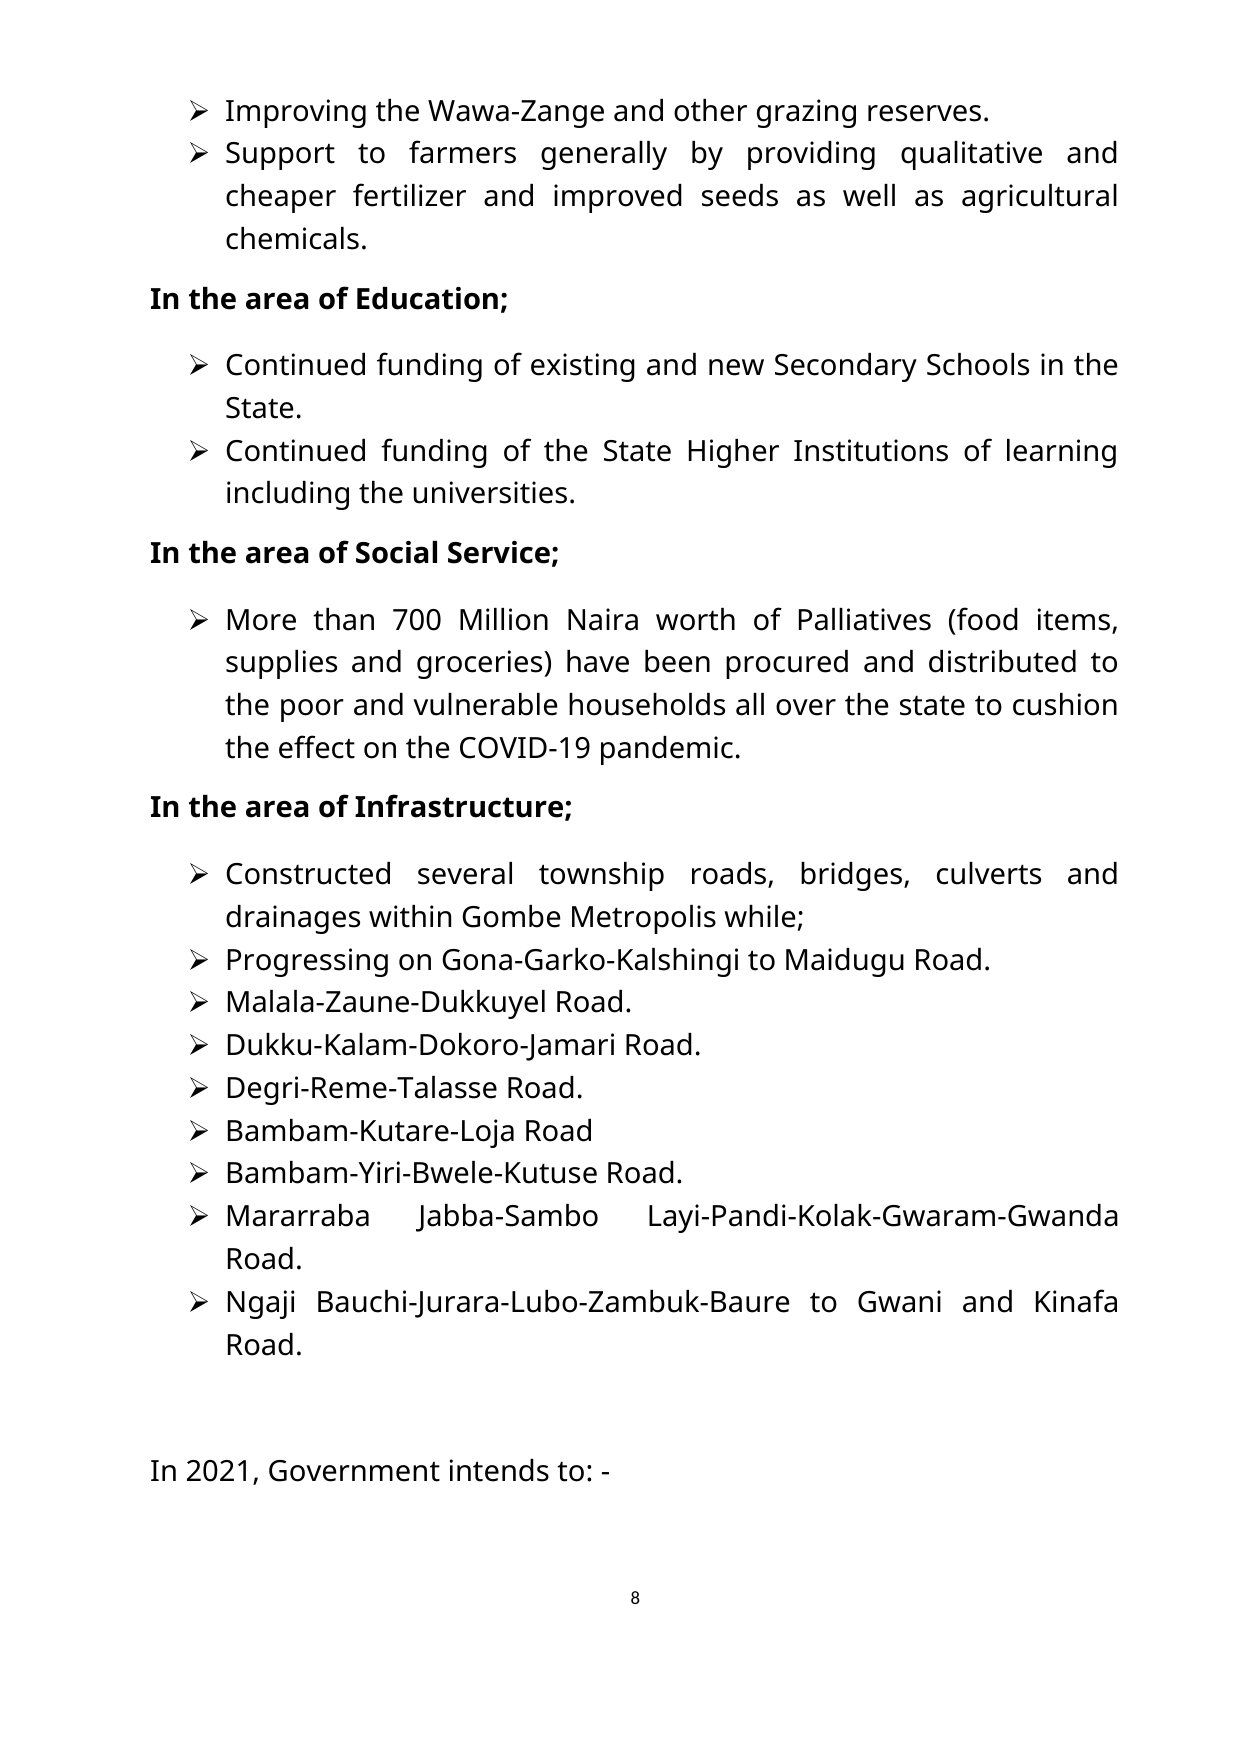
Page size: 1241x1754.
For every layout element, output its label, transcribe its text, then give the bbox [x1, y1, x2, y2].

text In the area of Social Service; [150, 532, 1120, 572]
list Continued funding of the State Higher Institutions of learning including the universities. [187, 430, 1120, 512]
list Malala-Zaune-Dukkuyel Road. [187, 982, 1120, 1021]
list Constructed several township roads, bridges, culverts and drainages within Gombe Metropolis while; [187, 853, 1120, 936]
list Bambam-Yiri-Bwele-Kutuse Road. [187, 1153, 1120, 1192]
list Bambam-Kutare-Loja Road [187, 1110, 1120, 1150]
list More than 700 Million Naira worth of Palliatives (food items, supplies and groceries) have been procured and distributed to the poor and vulnerable households all over the state to cushion the effect on the COVID-19 pandemic. [187, 599, 1120, 767]
list Degri-Reme-Talasse Road. [187, 1067, 1120, 1107]
list Progressing on Gona-Garko-Kalshingi to Maidugu Road. [187, 939, 1120, 978]
text In the area of Infrastructure; [150, 787, 1120, 826]
list Ngaji Bauchi-Jurara-Lubo-Zambuk-Baure to Gwani and Kinafa Road. [187, 1281, 1120, 1364]
list Continued funding of existing and new Secondary Schools in the State. [187, 344, 1120, 427]
list Dukku-Kalam-Dokoro-Jamari Road. [187, 1024, 1120, 1064]
list Support to farmers generally by providing qualitative and cheaper fertilizer and improved seeds as well as agricultural chemicals. [187, 133, 1120, 258]
text In 2021, Government intends to: - [150, 1450, 1120, 1490]
list Improving the Wawa-Zange and other grazing reserves. [187, 90, 1120, 130]
text In the area of Education; [150, 278, 1120, 318]
list Mararraba Jabba-Sambo Layi-Pandi-Kolak-Gwaram-Gwanda Road. [187, 1196, 1120, 1278]
